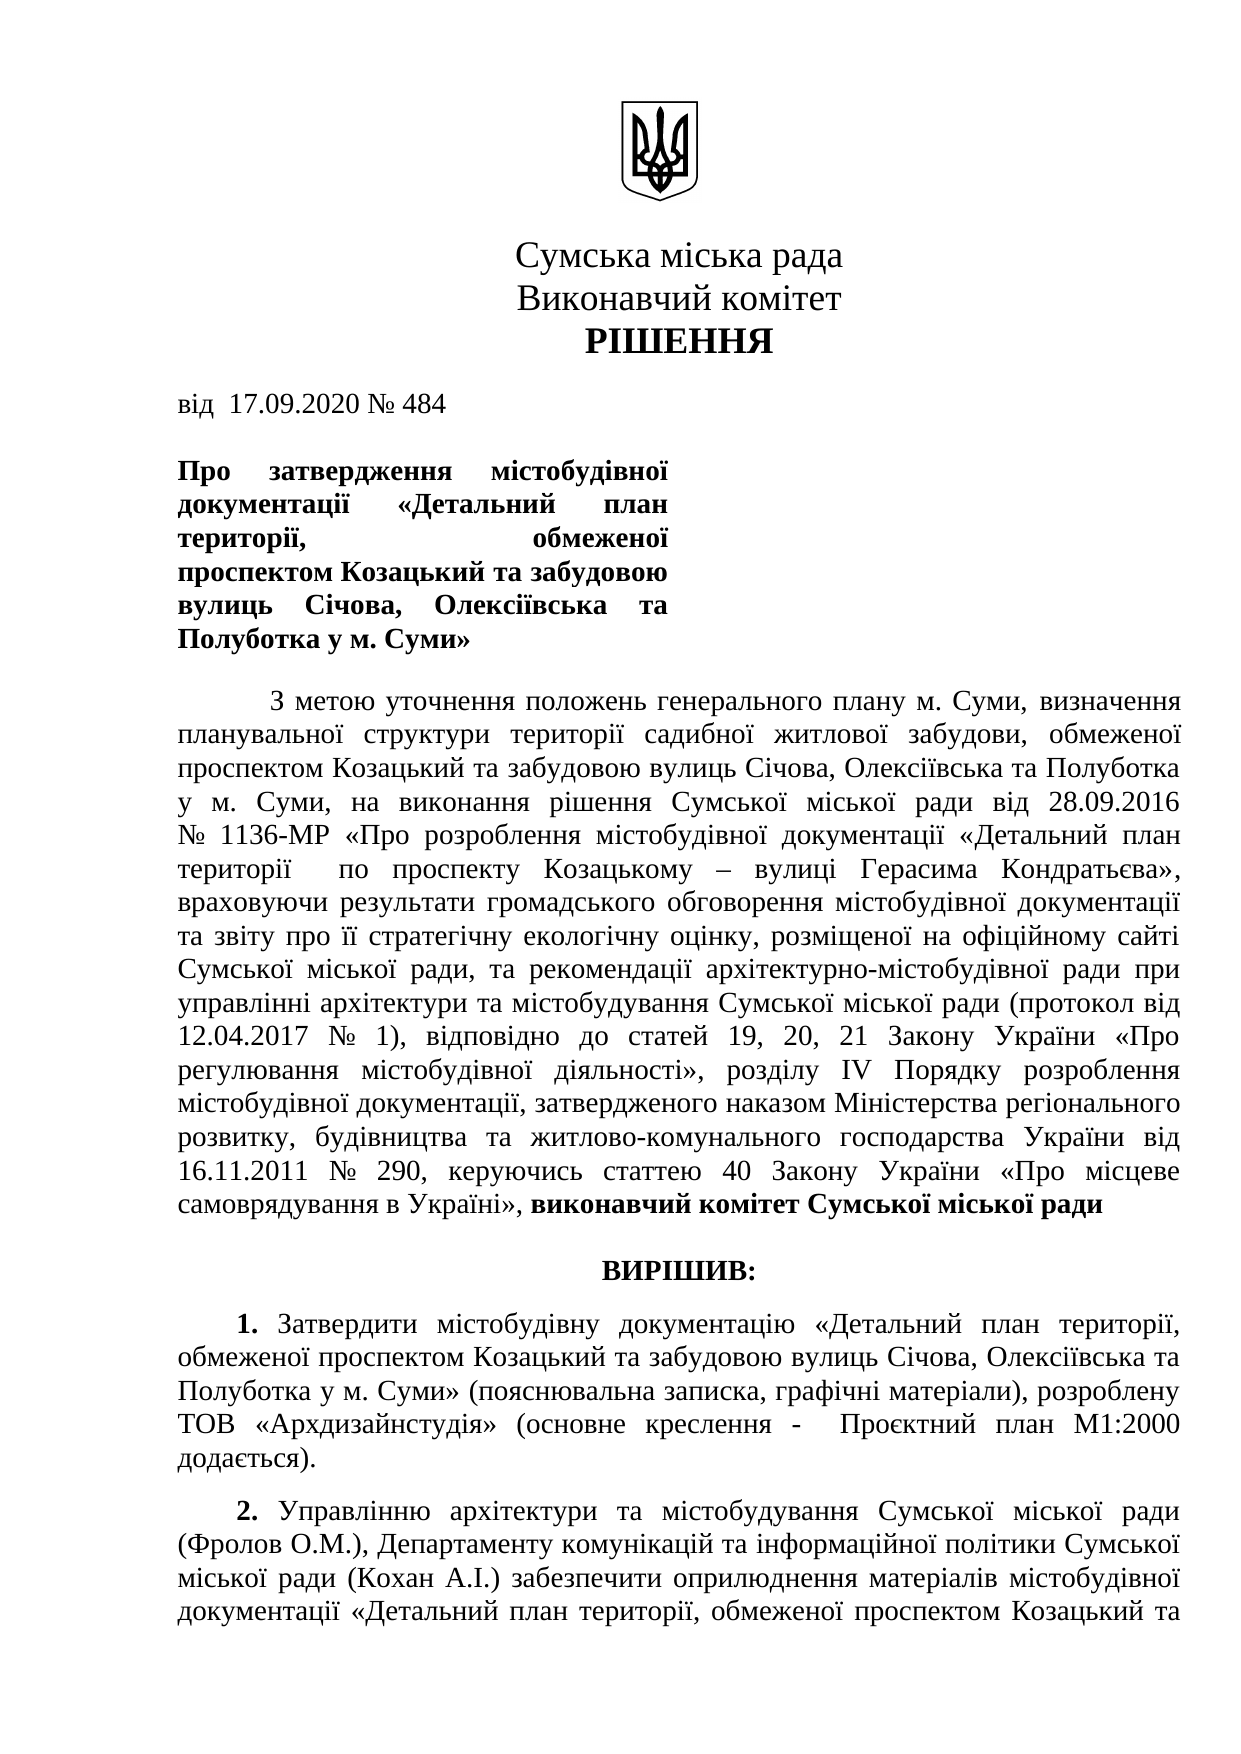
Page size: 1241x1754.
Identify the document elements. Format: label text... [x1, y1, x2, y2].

text РІШЕННЯ [177, 319, 1181, 362]
picture [618, 97, 702, 203]
text З метою уточнення положень генерального плану м. Суми, визначення планувальної структури території садибної житлової забудови, обмеженої проспектом Козацький та забудовою вулиць Січова, Олексіївська та Полуботка у м. Суми, на виконання рішення Сумської міської ради від 28.09.2016 № 1136-МР «Про розроблення містобудівної документації «Детальний план території по проспекту Козацькому – вулиці Герасима Кондратьєва», враховуючи результати громадського обговорення містобудівної документації та звіту про її стратегічну екологічну оцінку, розміщеної на офіційному сайті Сумської міської ради, та рекомендації архітектурно-містобудівної ради при управлінні архітектури та містобудування Сумської міської ради (протокол від 12.04.2017 № 1), відповідно до статей 19, 20, 21 Закону України «Про регулювання містобудівної діяльності», розділу ІV Порядку розроблення містобудівної документації, затвердженого наказом Міністерства регіонального розвитку, будівництва та житлово-комунального господарства України від 16.11.2011 № 290, керуючись статтею 40 Закону України «Про місцеве самоврядування в Україні», виконавчий комітет Сумської міської ради [177, 717, 1181, 851]
text Виконавчий комітет [177, 276, 1181, 319]
text від 17.09.2020 № 484 [177, 386, 1181, 419]
table_header Про затвердження містобудівної документації «Детальний план території, обмеженої проспектом Козацький та забудовою вулиць Січова, Олексіївська та Полуботка у м. Суми» [133, 420, 679, 654]
text Сумська міська рада [177, 233, 1181, 276]
text 1. Затвердити містобудівну документацію «Детальний план території, обмеженої проспектом Козацький та забудовою вулиць Січова, Олексіївська та Полуботка у м. Суми» (пояснювальна записка, графічні матеріали), розроблену ТОВ «Архдизайнстудія» (основне креслення - Проєктний план М1:2000 додається). [177, 1306, 1181, 1474]
text ВИРІШИВ: [177, 1253, 1181, 1287]
text З метою уточнення положень генерального плану м. Суми, визначення планувальної структури території садибної житлової забудови, обмеженої проспектом Козацький та забудовою вулиць Січова, Олексіївська та Полуботка у м. Суми, на виконання рішення Сумської міської ради від 28.09.2016 № 1136-МР «Про розроблення містобудівної документації «Детальний план території по проспекту Козацькому – вулиці Герасима Кондратьєва», враховуючи результати громадського обговорення містобудівної документації та звіту про її стратегічну екологічну оцінку, розміщеної на офіційному сайті Сумської міської ради, та рекомендації архітектурно-містобудівної ради при управлінні архітектури та містобудування Сумської міської ради (протокол від 12.04.2017 № 1), відповідно до статей 19, 20, 21 Закону України «Про регулювання містобудівної діяльності», розділу ІV Порядку розроблення містобудівної документації, затвердженого наказом Міністерства регіонального розвитку, будівництва та житлово-комунального господарства України від 16.11.2011 № 290, керуючись статтею 40 Закону України «Про місцеве самоврядування в Україні», виконавчий комітет Сумської міської ради [177, 851, 1181, 1220]
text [177, 1493, 1181, 1627]
